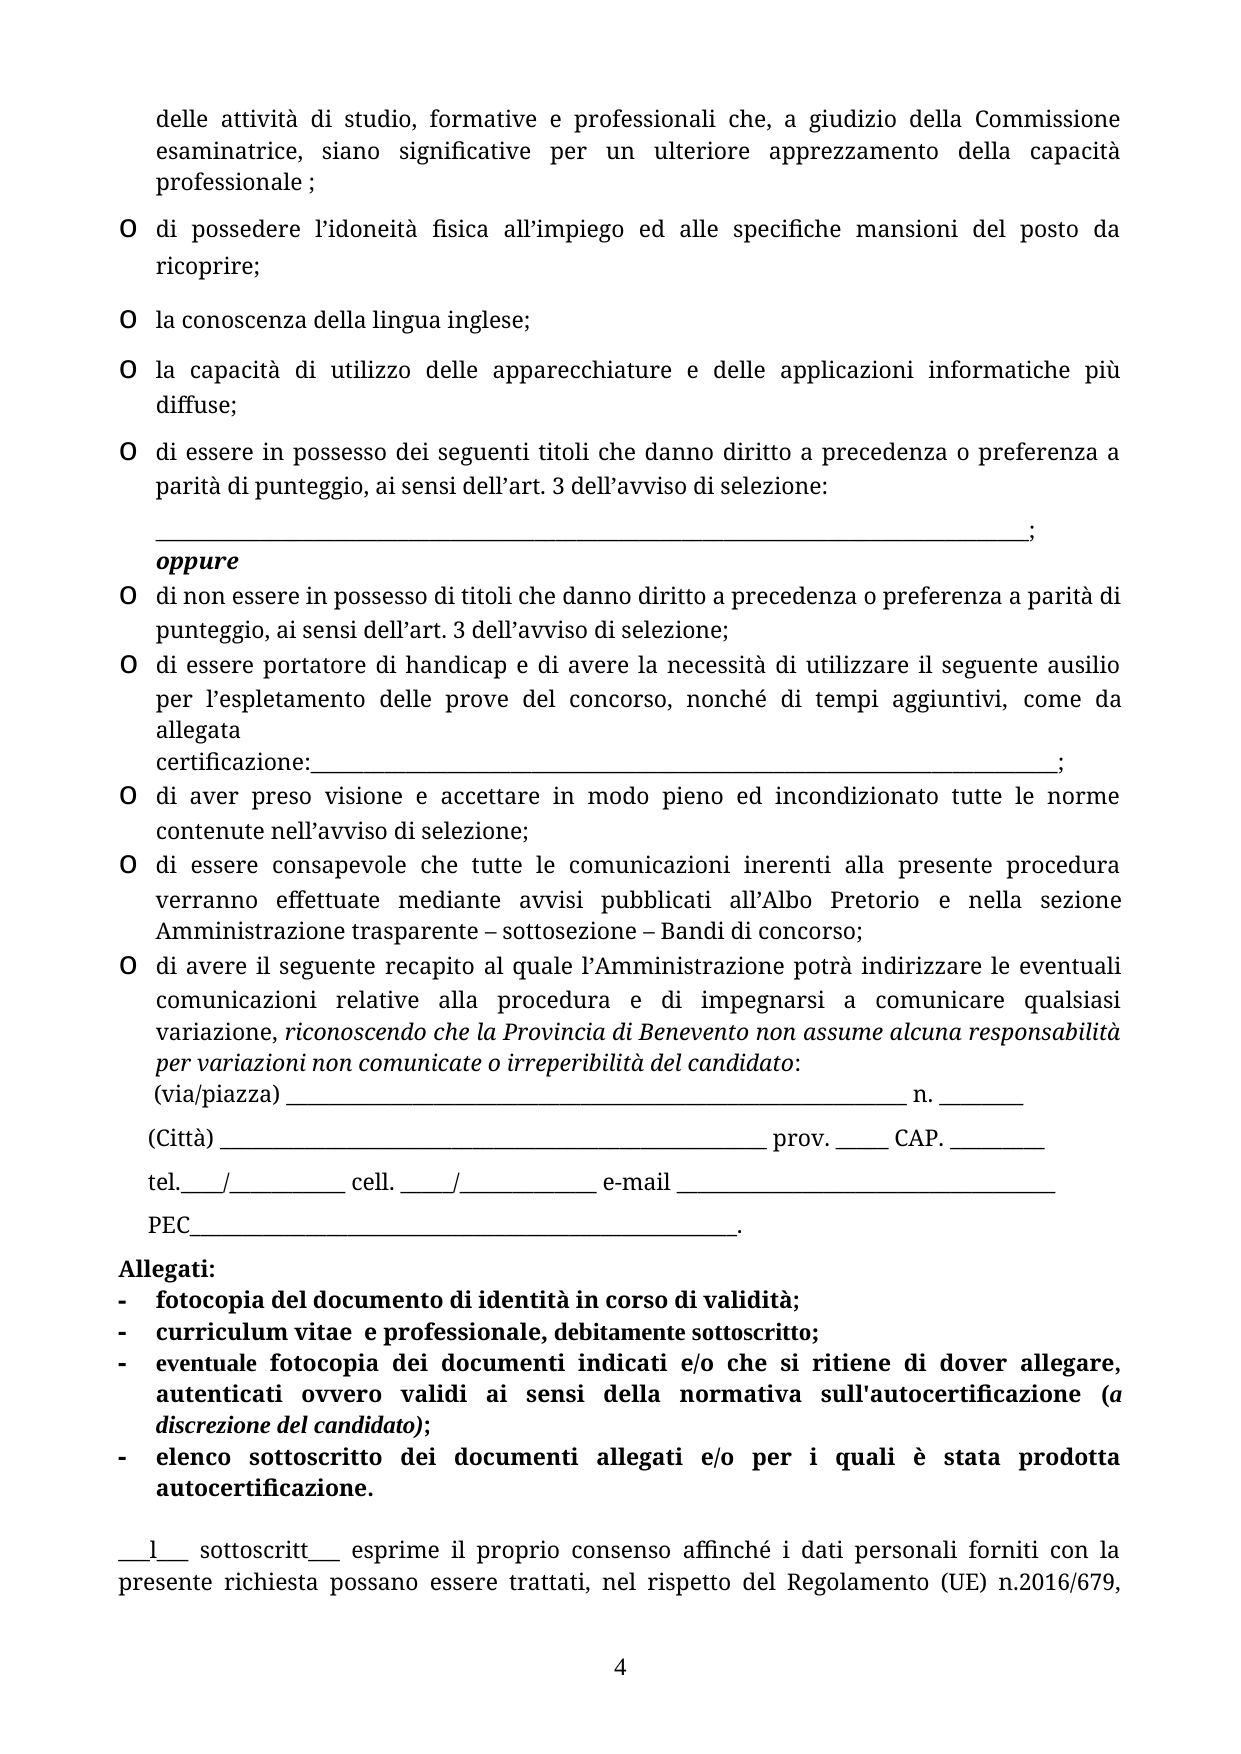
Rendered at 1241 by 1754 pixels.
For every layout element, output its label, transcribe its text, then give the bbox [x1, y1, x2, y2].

list eventuale fotocopia dei documenti indicati e/o che si ritiene di dover allegare, autenticati ovvero validi ai sensi della normativa sull'autocertificazione (a discrezione del candidato); [118, 1347, 1122, 1440]
text PEC____________________________________________________. [148, 1209, 1122, 1240]
list di possedere l’idoneità fisica all’impiego ed alle specifiche mansioni del posto da ricoprire; [118, 210, 1122, 281]
text Allegati: [118, 1253, 1122, 1284]
text tel.____/___________ cell. _____/_____________ e-mail ____________________________________ [148, 1165, 1122, 1197]
text (Città) ____________________________________________________ prov. _____ CAP. _________ [148, 1122, 1122, 1153]
list di aver preso visione e accettare in modo pieno ed incondizionato tutte le norme contenute nell’avviso di selezione; [118, 777, 1122, 846]
list di essere in possesso dei seguenti titoli che danno diritto a precedenza o preferenza a parità di punteggio, ai sensi dell’art. 3 dell’avviso di selezione: [118, 432, 1122, 501]
text (via/piazza) ___________________________________________________________ n. ________ [148, 1078, 1122, 1109]
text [118, 1534, 1122, 1597]
list di essere portatore di handicap e di avere la necessità di utilizzare il seguente ausilio per l’espletamento delle prove del concorso, nonché di tempi aggiuntivi, come da allegata certificazione:_______________________________________________________________________; [118, 645, 1122, 777]
list fotocopia del documento di identità in corso di validità; [118, 1284, 1122, 1315]
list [118, 103, 1122, 197]
list di avere il seguente recapito al quale l’Amministrazione potrà indirizzare le eventuali comunicazioni relative alla procedura e di impegnarsi a comunicare qualsiasi variazione, riconoscendo che la Provincia di Benevento non assume alcuna responsabilità per variazioni non comunicate o irreperibilità del candidato: [118, 946, 1122, 1078]
text ___________________________________________________________________________________; oppure [156, 514, 1122, 576]
list di essere consapevole che tutte le comunicazioni inerenti alla presente procedura verranno effettuate mediante avvisi pubblicati all’Albo Pretorio e nella sezione Amministrazione trasparente – sottosezione – Bandi di concorso; [118, 846, 1122, 946]
list la conoscenza della lingua inglese; [118, 300, 1122, 338]
list elenco sottoscritto dei documenti allegati e/o per i quali è stata prodotta autocertificazione. [118, 1440, 1122, 1503]
list la capacità di utilizzo delle apparecchiature e delle applicazioni informatiche più diffuse; [118, 351, 1122, 420]
list di non essere in possesso di titoli che danno diritto a precedenza o preferenza a parità di punteggio, ai sensi dell’art. 3 dell’avviso di selezione; [118, 576, 1122, 645]
list curriculum vitae e professionale, debitamente sottoscritto; [118, 1315, 1122, 1347]
